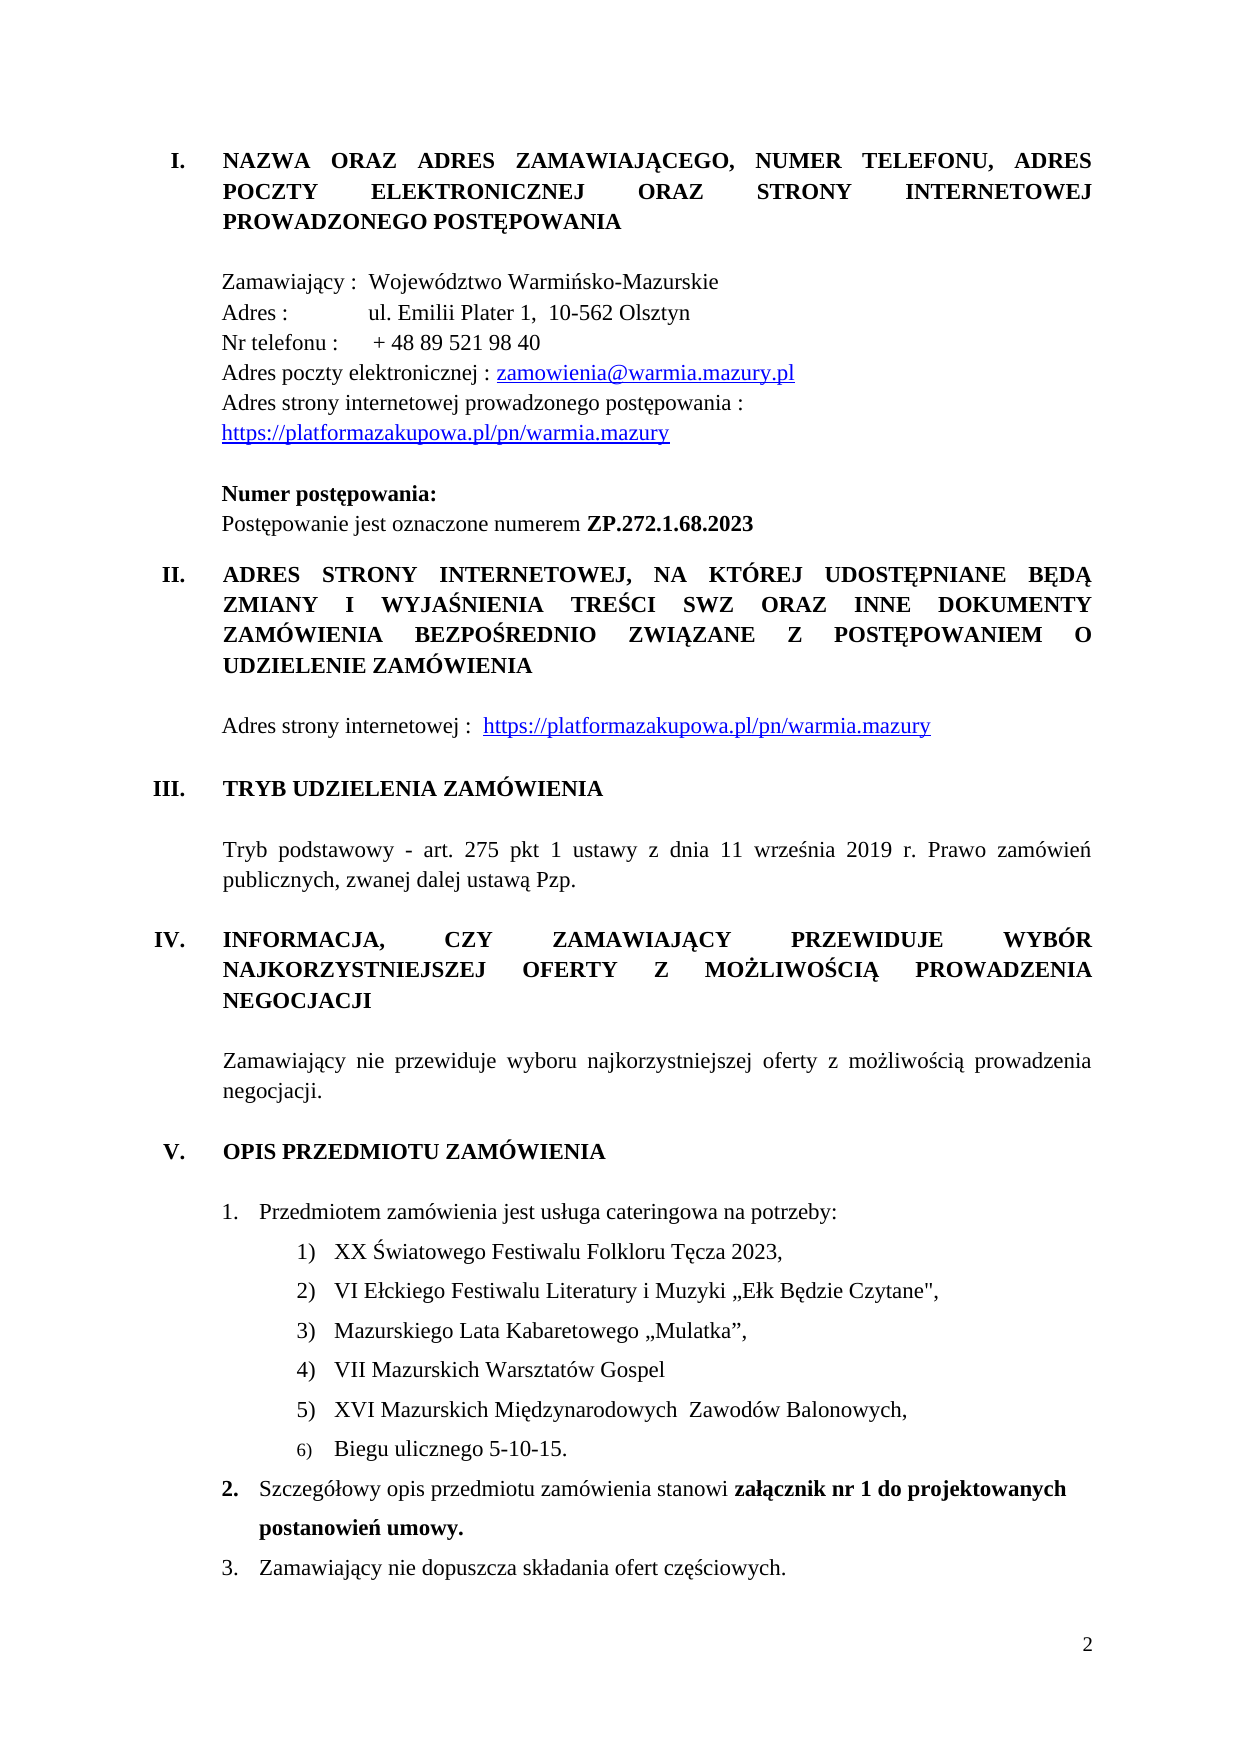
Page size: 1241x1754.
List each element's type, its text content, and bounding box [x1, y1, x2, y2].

list Biegu ulicznego 5-10-15. [296, 1435, 1093, 1461]
list OPIS PRZEDMIOTU ZAMÓWIENIA [185, 1138, 1093, 1164]
text Nr telefonu : + 48 89 521 98 40 [221, 329, 1093, 355]
list XVI Mazurskich Międzynarodowych Zawodów Balonowych, [296, 1396, 1093, 1422]
text Tryb podstawowy - art. 275 pkt 1 ustawy z dnia 11 września 2019 r. Prawo zamówień publicznych, zwanej dalej ustawą Pzp. [223, 836, 1093, 892]
list TRYB UDZIELENIA ZAMÓWIENIA [185, 775, 1093, 802]
text https://platformazakupowa.pl/pn/warmia.mazury [221, 419, 1093, 446]
list Mazurskiego Lata Kabaretowego „Mulatka”, [296, 1317, 1093, 1343]
list VI Ełckiego Festiwalu Literatury i Muzyki „Ełk Będzie Czytane", [296, 1277, 1093, 1303]
text Adres strony internetowej : https://platformazakupowa.pl/pn/warmia.mazury [221, 712, 1093, 738]
list Szczegółowy opis przedmiotu zamówienia stanowi załącznik nr 1 do projektowanych postanowień umowy. [221, 1474, 1093, 1540]
list INFORMACJA, CZY ZAMAWIAJĄCY PRZEWIDUJE WYBÓR NAJKORZYSTNIEJSZEJ OFERTY Z MOŻLIWOŚCIĄ PROWADZENIA NEGOCJACJI [185, 926, 1093, 1013]
list Przedmiotem zamówienia jest usługa cateringowa na potrzeby: [221, 1198, 1093, 1224]
list ADRES STRONY INTERNETOWEJ, NA KTÓREJ UDOSTĘPNIANE BĘDĄ ZMIANY I WYJAŚNIENIA TREŚCI SWZ ORAZ INNE DOKUMENTY ZAMÓWIENIA BEZPOŚREDNIO ZWIĄZANE Z POSTĘPOWANIEM O UDZIELENIE ZAMÓWIENIA [185, 561, 1093, 678]
text Postępowanie jest oznaczone numerem ZP.272.1.68.2023 [221, 510, 1093, 536]
text Adres strony internetowej prowadzonego postępowania : [221, 389, 1093, 416]
list Zamawiający nie dopuszcza składania ofert częściowych. [221, 1553, 1093, 1580]
text Adres : ul. Emilii Plater 1, 10-562 Olsztyn [221, 299, 1093, 325]
list NAZWA ORAZ ADRES ZAMAWIAJĄCEGO, NUMER TELEFONU, ADRES POCZTY ELEKTRONICZNEJ ORAZ STRONY INTERNETOWEJ PROWADZONEGO POSTĘPOWANIA [185, 148, 1093, 234]
list VII Mazurskich Warsztatów Gospel [296, 1356, 1093, 1382]
text Zamawiający nie przewiduje wyboru najkorzystniejszej oferty z możliwością prowadzenia negocjacji. [223, 1047, 1093, 1104]
text Zamawiający : Województwo Warmińsko-Mazurskie [221, 268, 1093, 295]
list XX Światowego Festiwalu Folkloru Tęcza 2023, [296, 1238, 1093, 1264]
text Adres poczty elektronicznej : zamowienia@warmia.mazury.pl [221, 359, 1093, 385]
text Numer postępowania: [221, 480, 1093, 506]
